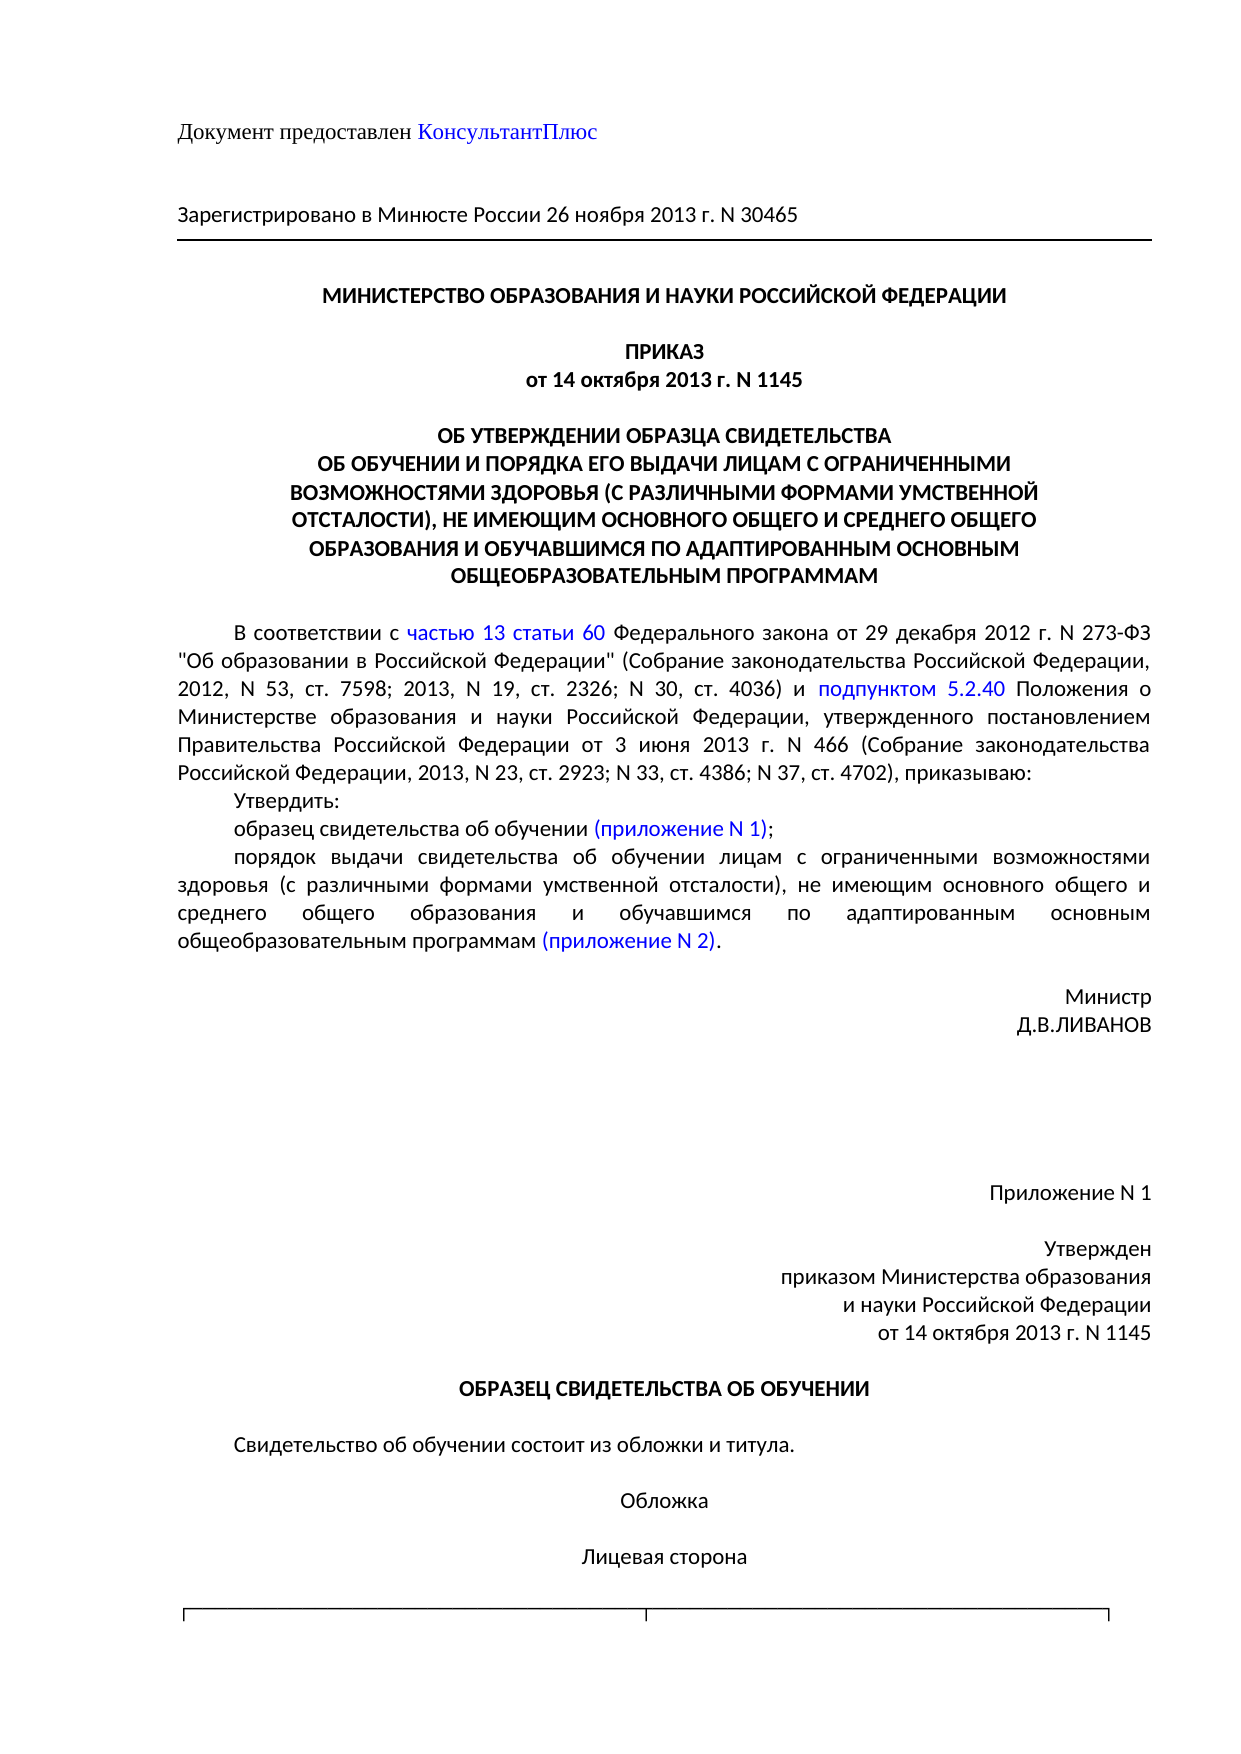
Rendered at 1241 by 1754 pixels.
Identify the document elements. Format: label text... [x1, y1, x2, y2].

text Д.В.ЛИВАНОВ [177, 1010, 1152, 1038]
text Свидетельство об обучении состоит из обложки и титула. [177, 1430, 1152, 1458]
text ОБРАЗЕЦ СВИДЕТЕЛЬСТВА ОБ ОБУЧЕНИИ [177, 1374, 1152, 1402]
text ОБРАЗОВАНИЯ И ОБУЧАВШИМСЯ ПО АДАПТИРОВАННЫМ ОСНОВНЫМ [177, 534, 1152, 562]
text ВОЗМОЖНОСТЯМИ ЗДОРОВЬЯ (С РАЗЛИЧНЫМИ ФОРМАМИ УМСТВЕННОЙ [177, 478, 1152, 506]
text Зарегистрировано в Минюсте России 26 ноября 2013 г. N 30465 [177, 201, 1152, 228]
text приказом Министерства образования [177, 1262, 1152, 1290]
text от 14 октября 2013 г. N 1145 [177, 366, 1152, 393]
text ┌────────────────────────────────────┬────────────────────────────────────┐ [177, 1598, 1152, 1622]
text ОБЩЕОБРАЗОВАТЕЛЬНЫМ ПРОГРАММАМ [177, 562, 1152, 590]
text ПРИКАЗ [177, 337, 1152, 366]
text порядок выдачи свидетельства об обучении лицам с ограниченными возможностями здоровья (с различными формами умственной отсталости), не имеющим основного общего и среднего общего образования и обучавшимся по адаптированным основным общеобразовательным программам (приложение N 2). [177, 842, 1152, 954]
text Утвердить: [177, 786, 1152, 814]
text Обложка [177, 1486, 1152, 1514]
text Документ предоставлен КонсультантПлюс [177, 118, 1152, 172]
text ОБ ОБУЧЕНИИ И ПОРЯДКА ЕГО ВЫДАЧИ ЛИЦАМ С ОГРАНИЧЕННЫМИ [177, 449, 1152, 478]
text и науки Российской Федерации [177, 1290, 1152, 1318]
text ОБ УТВЕРЖДЕНИИ ОБРАЗЦА СВИДЕТЕЛЬСТВА [177, 422, 1152, 449]
text В соответствии с частью 13 статьи 60 Федерального закона от 29 декабря 2012 г. N 273-ФЗ "Об образовании в Российской Федерации" (Собрание законодательства Российской Федерации, 2012, N 53, ст. 7598; 2013, N 19, ст. 2326; N 30, ст. 4036) и подпунктом 5.2.40 Положения о Министерстве образования и науки Российской Федерации, утвержденного постановлением Правительства Российской Федерации от 3 июня 2013 г. N 466 (Собрание законодательства Российской Федерации, 2013, N 23, ст. 2923; N 33, ст. 4386; N 37, ст. 4702), приказываю: [177, 618, 1152, 786]
text Министр [177, 982, 1152, 1010]
text от 14 октября 2013 г. N 1145 [177, 1318, 1152, 1346]
text ОТСТАЛОСТИ), НЕ ИМЕЮЩИМ ОСНОВНОГО ОБЩЕГО И СРЕДНЕГО ОБЩЕГО [177, 506, 1152, 534]
text Лицевая сторона [177, 1542, 1152, 1570]
text МИНИСТЕРСТВО ОБРАЗОВАНИЯ И НАУКИ РОССИЙСКОЙ ФЕДЕРАЦИИ [177, 281, 1152, 309]
text образец свидетельства об обучении (приложение N 1); [177, 814, 1152, 842]
text Приложение N 1 [177, 1178, 1152, 1206]
text Утвержден [177, 1234, 1152, 1262]
